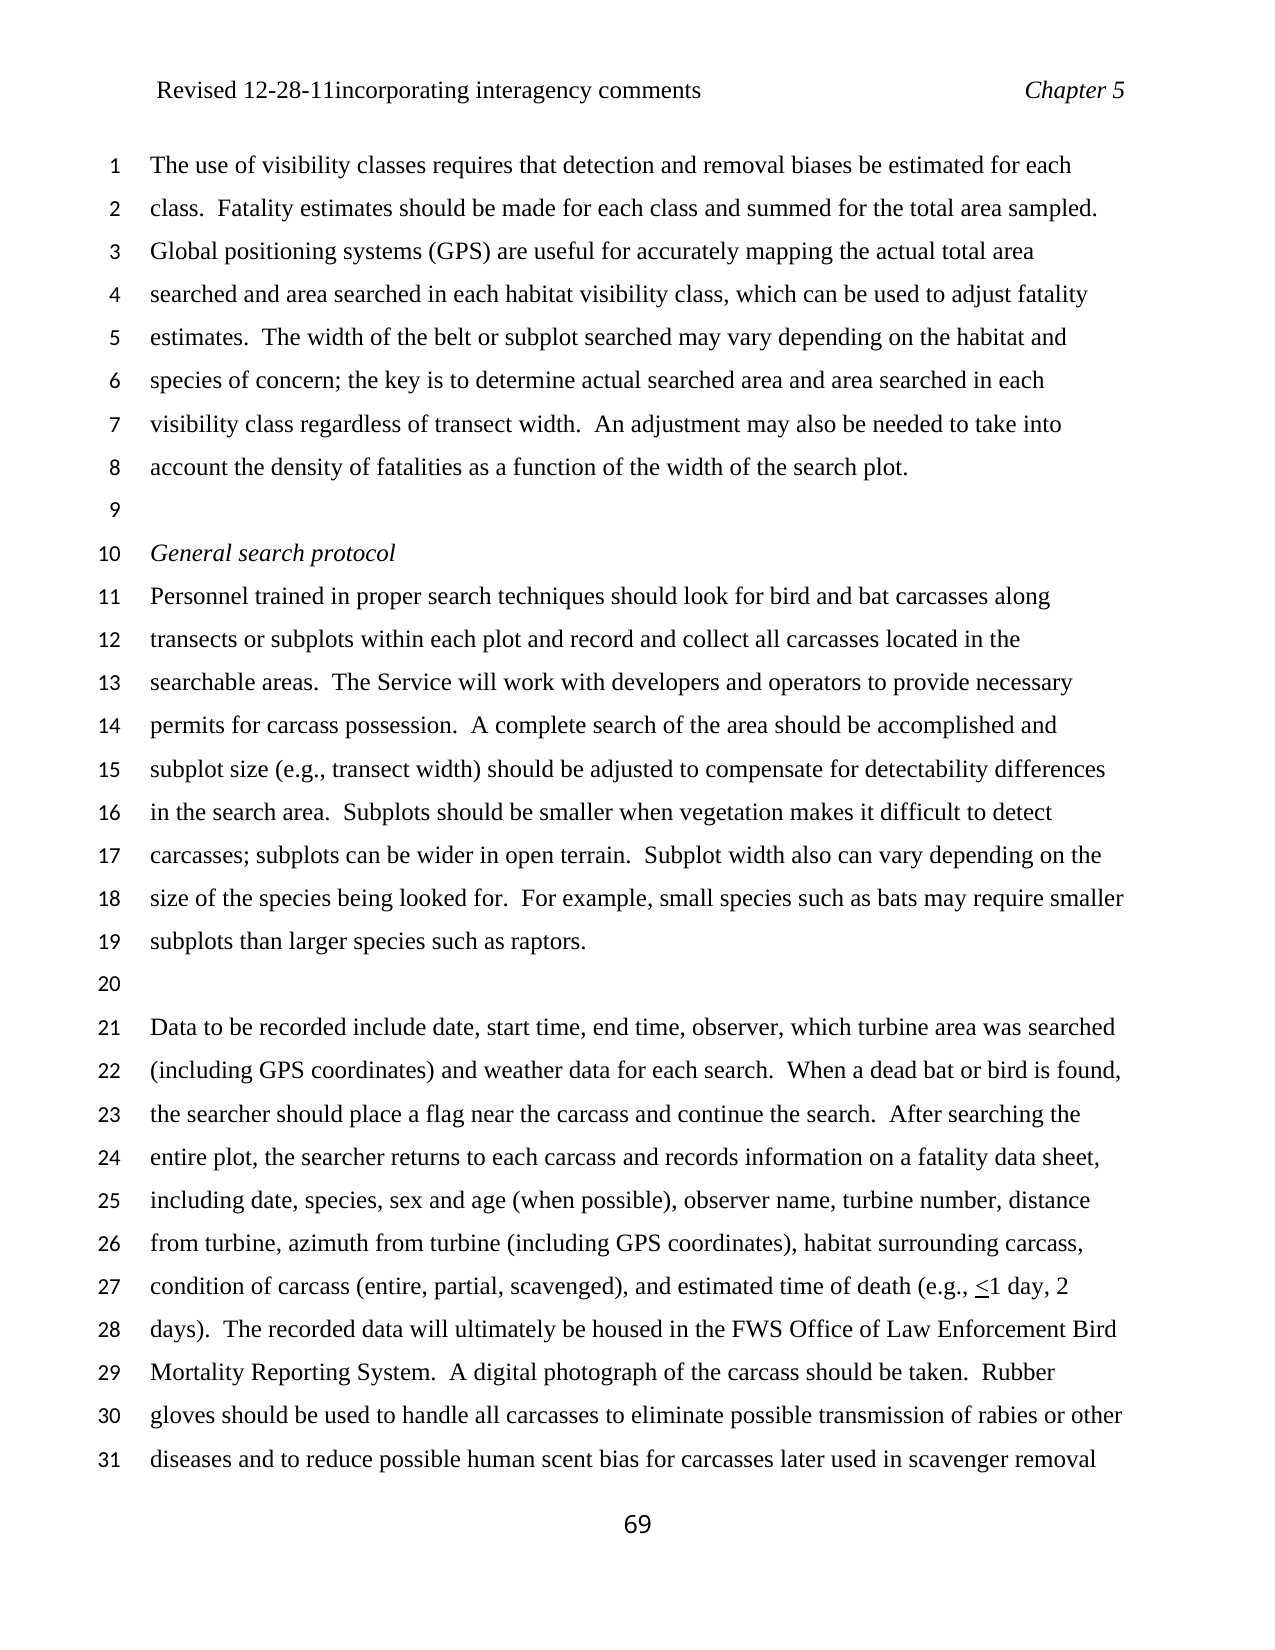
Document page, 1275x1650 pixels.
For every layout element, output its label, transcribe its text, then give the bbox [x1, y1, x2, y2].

text General search protocol [150, 538, 1125, 567]
text Personnel trained in proper search techniques should look for bird and bat carcasses along transects or subplots within each plot and record and collect all carcasses located in the searchable areas. The Service will work with developers and operators to provide necessary permits for carcass possession. A complete search of the area should be accomplished and subplot size (e.g., transect width) should be adjusted to compensate for detectability differences in the search area. Subplots should be smaller when vegetation makes it difficult to detect carcasses; subplots can be wider in open terrain. Subplot width also can vary depending on the size of the species being looked for. For example, small species such as bats may require smaller subplots than larger species such as raptors. [150, 581, 1125, 955]
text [150, 1012, 1125, 1472]
text The use of visibility classes requires that detection and removal biases be estimated for each class. Fatality estimates should be made for each class and summed for the total area sampled. Global positioning systems (GPS) are useful for accurately mapping the actual total area searched and area searched in each habitat visibility class, which can be used to adjust fatality estimates. The width of the belt or subplot searched may vary depending on the habitat and species of concern; the key is to determine actual searched area and area searched in each visibility class regardless of transect width. An adjustment may also be needed to take into account the density of fatalities as a function of the width of the search plot. [150, 150, 1125, 481]
